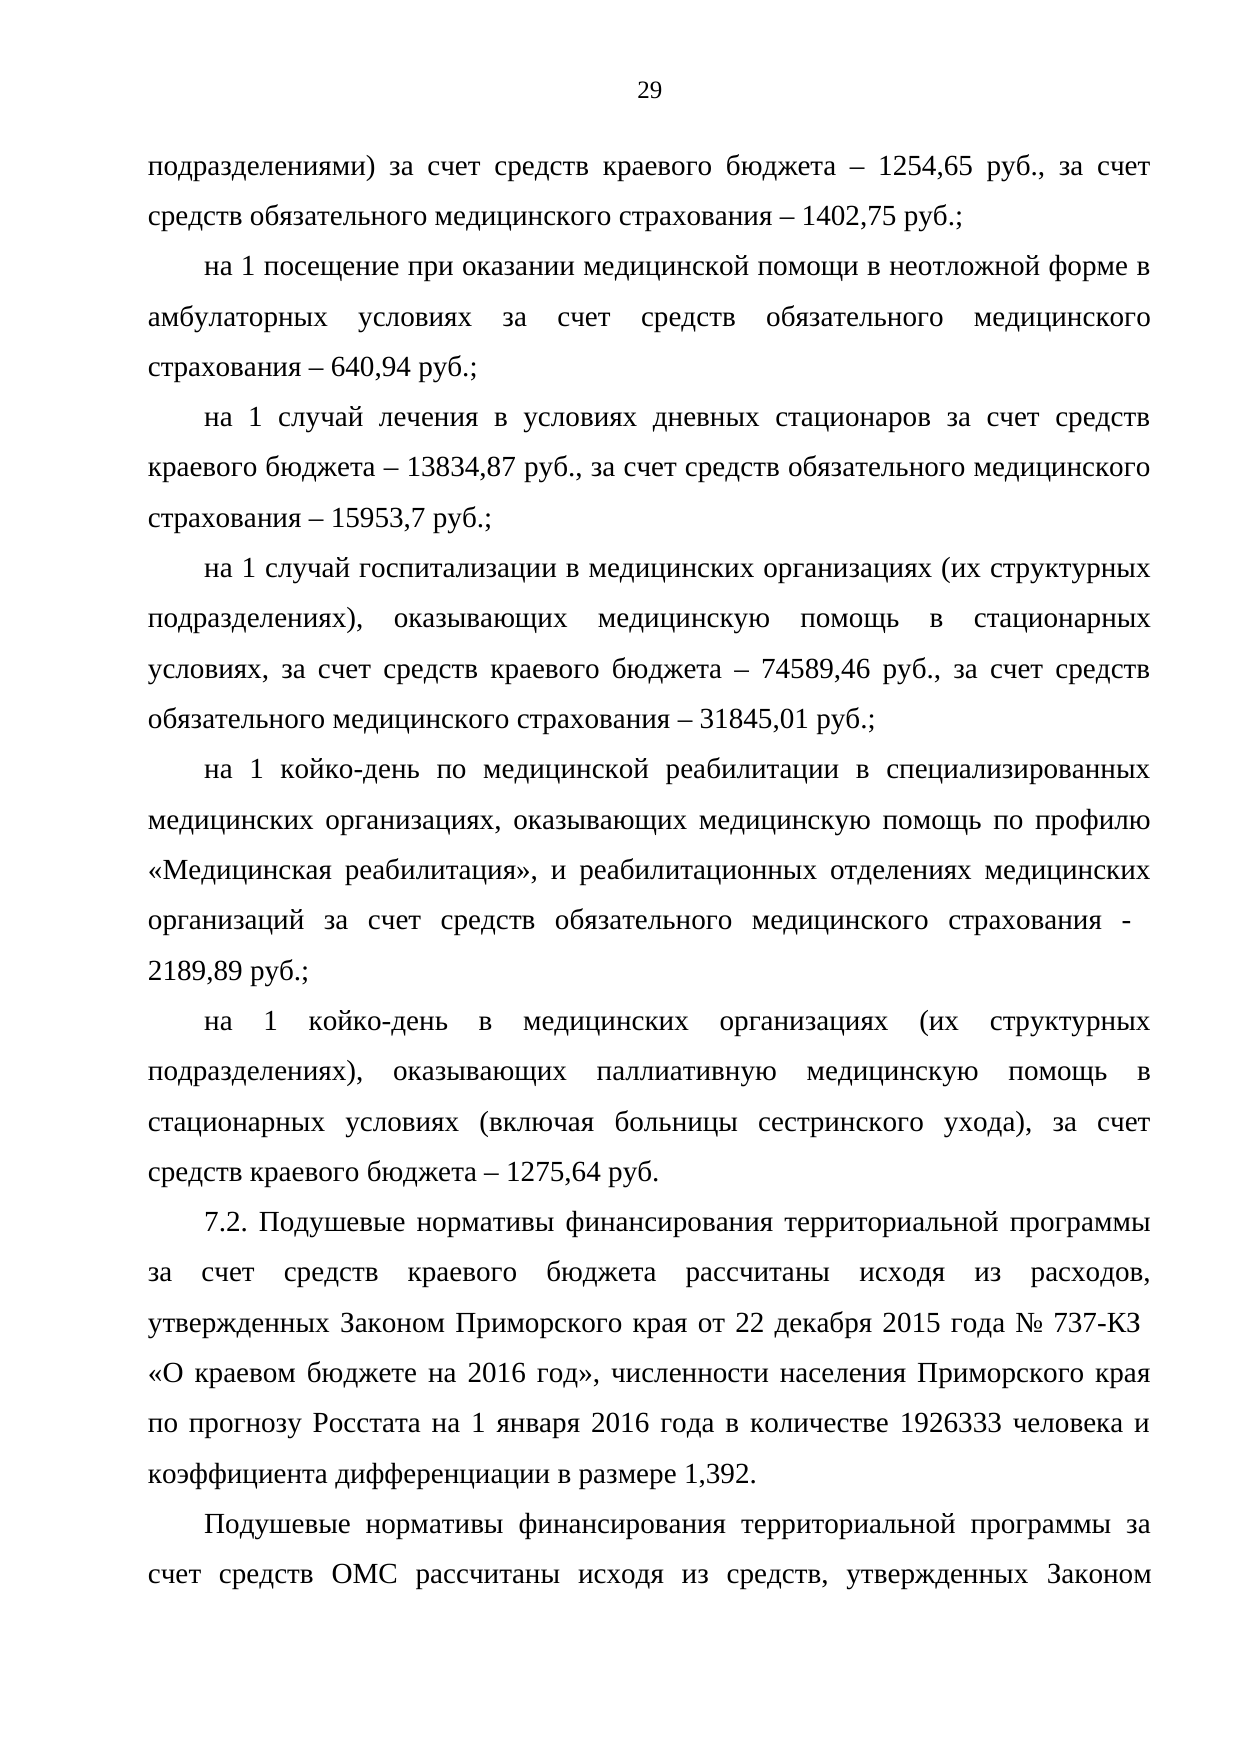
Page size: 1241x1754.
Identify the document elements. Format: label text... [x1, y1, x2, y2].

text на 1 случай госпитализации в медицинских организациях (их структурных подразделениях), оказывающих медицинскую помощь в стационарных условиях, за счет средств краевого бюджета – 74589,46 руб., за счет средств обязательного медицинского страхования – 31845,01 руб.; [148, 550, 1152, 735]
text на 1 койко-день по медицинской реабилитации в специализированных медицинских организациях, оказывающих медицинскую помощь по профилю «Медицинская реабилитация», и реабилитационных отделениях медицинских организаций за счет средств обязательного медицинского страхования - 2189,89 руб.; [148, 751, 1152, 986]
text 7.2. Подушевые нормативы финансирования территориальной программы за счет средств краевого бюджета рассчитаны исходя из расходов, утвержденных Законом Приморского края от 22 декабря 2015 года № 737-КЗ «О краевом бюджете на 2016 год», численности населения Приморского края по прогнозу Росстата на 1 января 2016 года в количестве 1926333 человека и коэффициента дифференциации в размере 1,392. [148, 1204, 1152, 1489]
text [148, 148, 1152, 232]
text на 1 случай лечения в условиях дневных стационаров за счет средств краевого бюджета – 13834,87 руб., за счет средств обязательного медицинского страхования – 15953,7 руб.; [148, 399, 1152, 533]
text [148, 1506, 1152, 1590]
text на 1 койко-день в медицинских организациях (их структурных подразделениях), оказывающих паллиативную медицинскую помощь в стационарных условиях (включая больницы сестринского ухода), за счет средств краевого бюджета – 1275,64 руб. [148, 1003, 1152, 1187]
text на 1 посещение при оказании медицинской помощи в неотложной форме в амбулаторных условиях за счет средств обязательного медицинского страхования – 640,94 руб.; [148, 248, 1152, 382]
